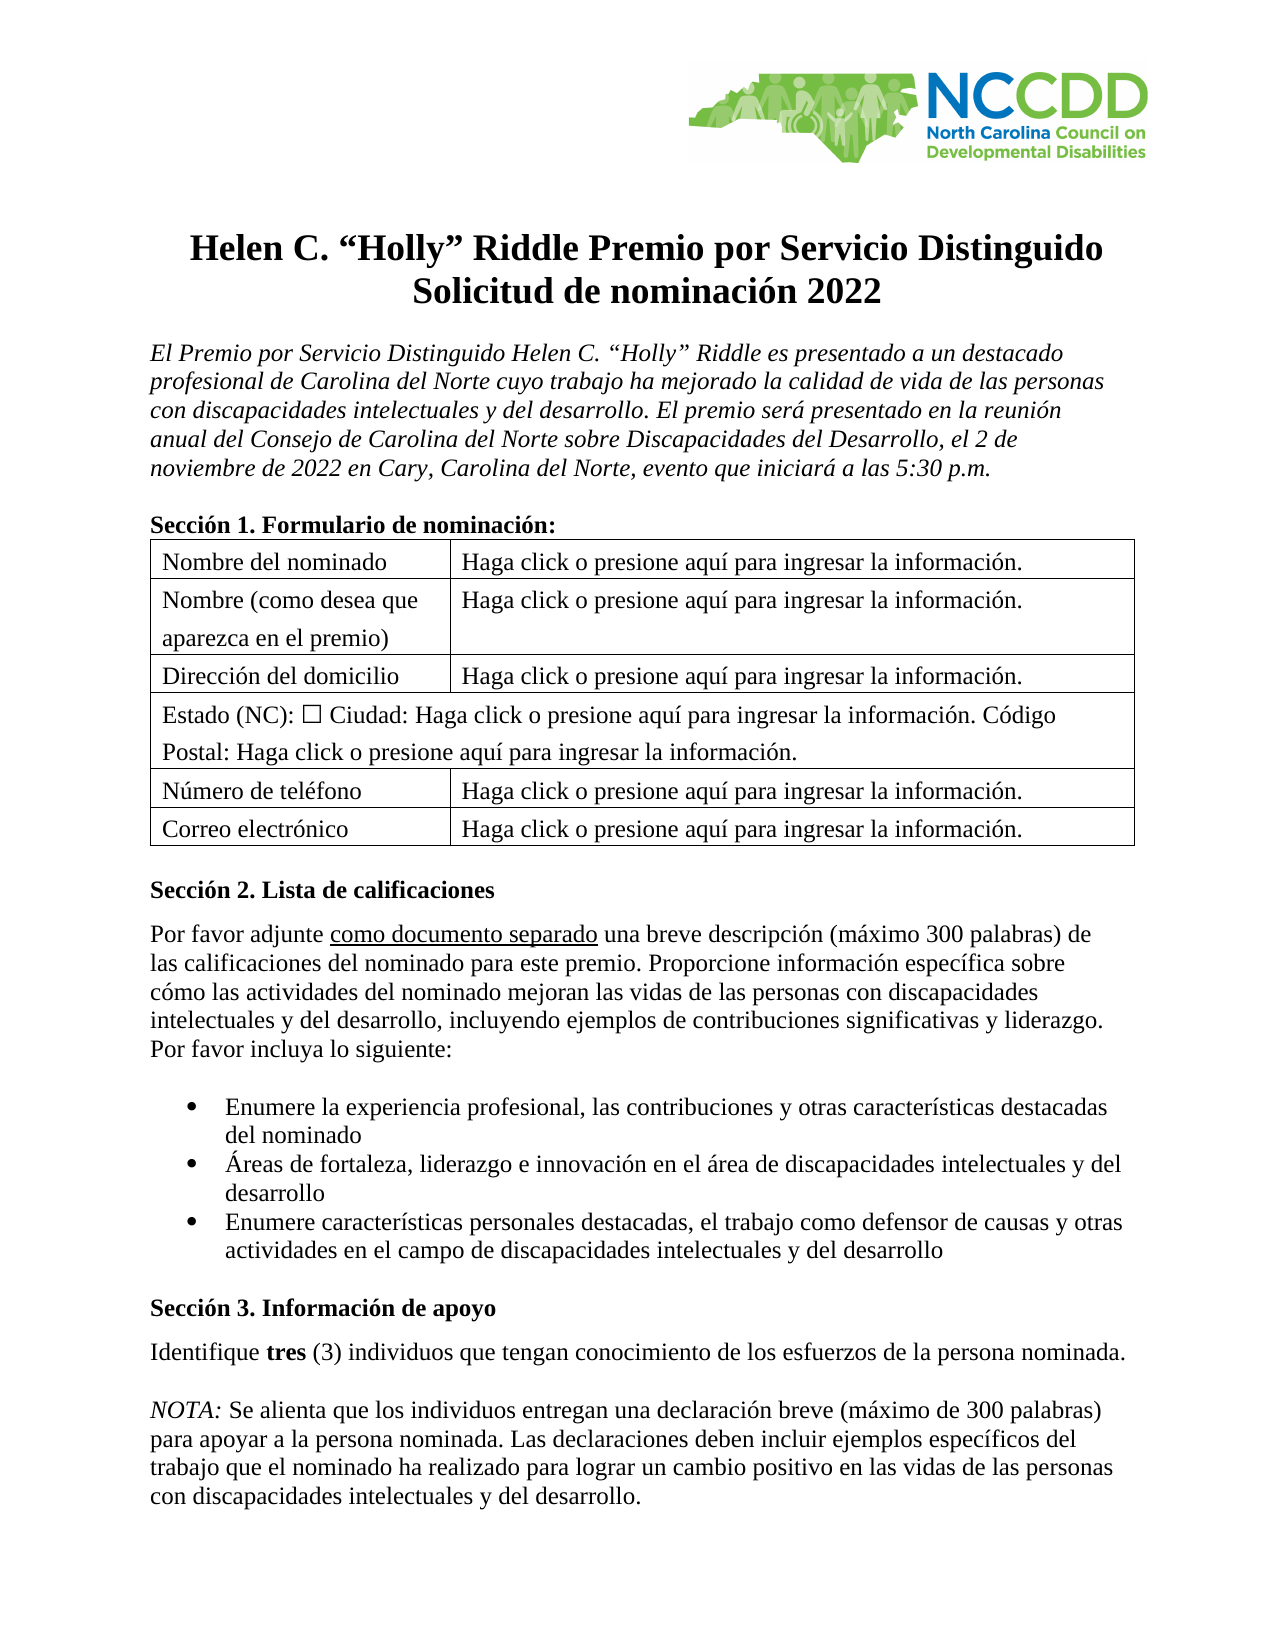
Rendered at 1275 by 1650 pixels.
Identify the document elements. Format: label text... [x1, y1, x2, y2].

list Enumere características personales destacadas, el trabajo como defensor de causas y otras actividades en el campo de discapacidades intelectuales y del desarrollo [187, 1207, 1125, 1264]
list Áreas de fortaleza, liderazgo e innovación en el área de discapacidades intelectuales y del desarrollo [187, 1149, 1125, 1207]
text NOTA: Se alienta que los individuos entregan una declaración breve (máximo de 300 palabras) para apoyar a la persona nominada. Las declaraciones deben incluir ejemplos específicos del trabajo que el nominado ha realizado para lograr un cambio positivo en las vidas de las personas con discapacidades intelectuales y del desarrollo. [150, 1395, 1125, 1510]
table_cell Nombre (como desea que aparezca en el premio) [151, 579, 450, 653]
text Sección 2. Lista de calificaciones [150, 875, 1125, 904]
text Helen C. “Holly” Riddle Premio por Servicio Distinguido Solicitud de nominación 2022 [169, 225, 1125, 311]
table_cell Correo electrónico [151, 808, 450, 845]
text Sección 1. Formulario de nominación: [150, 510, 1125, 539]
table_header Nombre del nominado [151, 540, 450, 577]
picture [688, 59, 1148, 163]
table_cell Número de teléfono [151, 769, 450, 807]
text Sección 3. Información de apoyo [150, 1293, 1125, 1322]
table_cell Dirección del domicilio [151, 655, 450, 692]
text Por favor adjunte como documento separado una breve descripción (máximo 300 palabras) de las calificaciones del nominado para este premio. Proporcione información específica sobre cómo las actividades del nominado mejoran las vidas de las personas con discapacidades intelectuales y del desarrollo, incluyendo ejemplos de contribuciones significativas y liderazgo. Por favor incluya lo siguiente: [150, 919, 1125, 1063]
text El Premio por Servicio Distinguido Helen C. “Holly” Riddle es presentado a un destacado profesional de Carolina del Norte cuyo trabajo ha mejorado la calidad de vida de las personas con discapacidades intelectuales y del desarrollo. El premio será presentado en la reunión anual del Consejo de Carolina del Norte sobre Discapacidades del Desarrollo, el 2 de noviembre de 2022 en Cary, Carolina del Norte, evento que iniciará a las 5:30 p.m. [150, 338, 1125, 481]
text Identifique tres (3) individuos que tengan conocimiento de los esfuerzos de la persona nominada. [150, 1337, 1153, 1366]
list Enumere la experiencia profesional, las contribuciones y otras características destacadas del nominado [187, 1092, 1125, 1149]
table_cell Estado (NC): Ciudad: Código Postal: [151, 693, 1134, 768]
